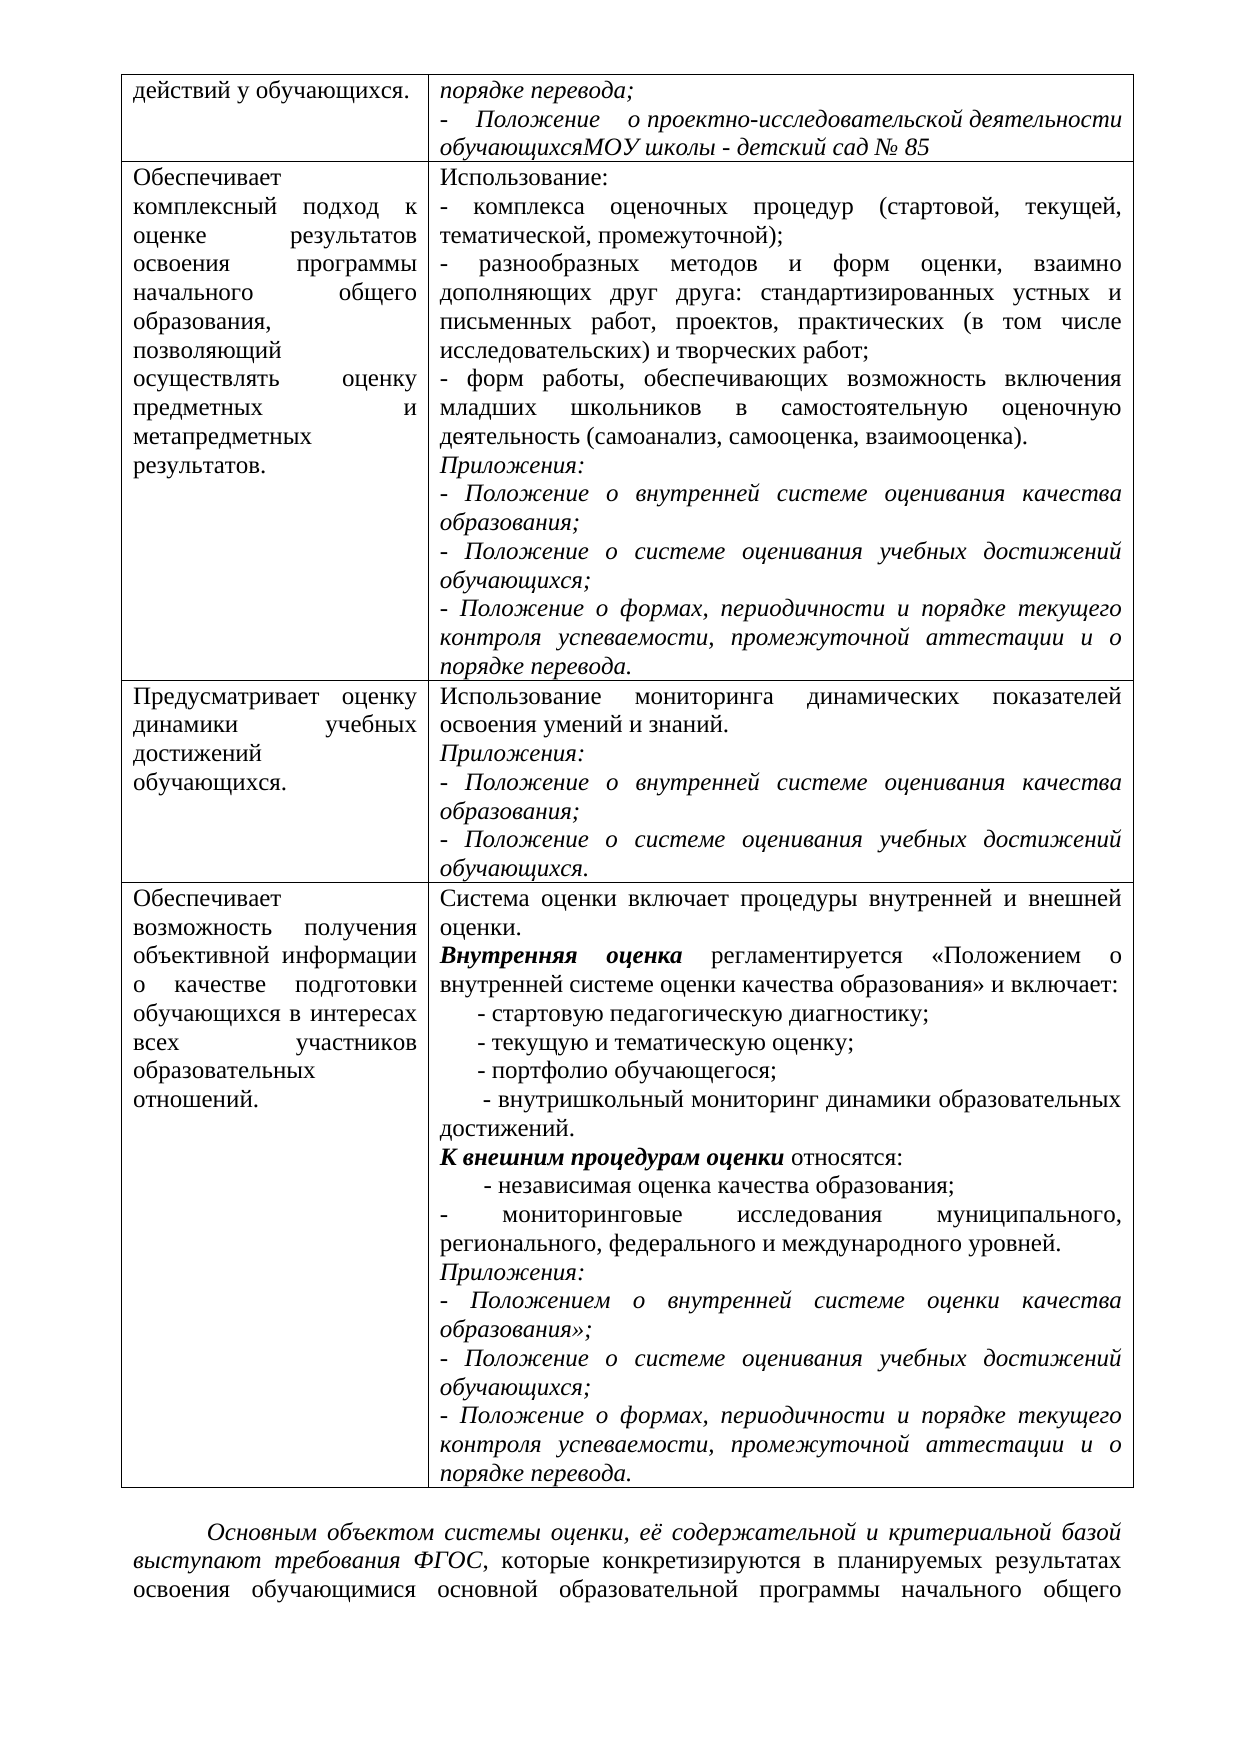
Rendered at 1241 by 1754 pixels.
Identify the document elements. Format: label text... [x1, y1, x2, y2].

table_cell Предусматривает оценку динамики учебных достижений обучающихся. [122, 681, 428, 882]
table_cell Обеспечивает комплексный подход к оценке результатов освоения программы начального общего образования, позволяющий осуществлять оценку предметных и метапредметных результатов. [122, 162, 428, 680]
table_cell Обеспечивает возможность получения объективной информации о качестве подготовки обучающихся в интересах всех участников образовательных отношений. [122, 883, 428, 1487]
table_cell Использование: - комплекса оценочных процедур (стартовой, текущей, тематической, промежуточной); - разнообразных методов и форм оценки, взаимно дополняющих друг друга: стандартизированных устных и письменных работ, проектов, практических (в том числе исследовательских) и творческих работ; - форм работы, обеспечивающих возможность включения младших школьников в самостоятельную оценочную деятельность (самоанализ, самооценка, взаимооценка). Приложения: - Положение о внутренней системе оценивания качества образования; - Положение о системе оценивания учебных достижений обучающихся; - Положение о формах, периодичности и порядке текущего контроля успеваемости, промежуточной аттестации и о порядке перевода. [429, 162, 1133, 680]
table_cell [429, 75, 1133, 161]
table_cell Использование мониторинга динамических показателей освоения умений и знаний. Приложения: - Положение о внутренней системе оценивания качества образования; - Положение о системе оценивания учебных достижений обучающихся. [429, 681, 1133, 882]
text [133, 1517, 1122, 1603]
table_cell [122, 75, 428, 161]
table_cell Система оценки включает процедуры внутренней и внешней оценки. Внутренняя оценка регламентируется «Положением о внутренней системе оценки качества образования» и включает: - стартовую педагогическую диагностику; - текущую и тематическую оценку; - портфолио обучающегося; - внутришкольный мониторинг динамики образовательных достижений. К внешним процедурам оценки относятся: - независимая оценка качества образования; - мониторинговые исследования муниципального, регионального, федерального и международного уровней. Приложения: - Положением о внутренней системе оценки качества образования»; - Положение о системе оценивания учебных достижений обучающихся; - Положение о формах, периодичности и порядке текущего контроля успеваемости, промежуточной аттестации и о порядке перевода. [429, 883, 1133, 1487]
